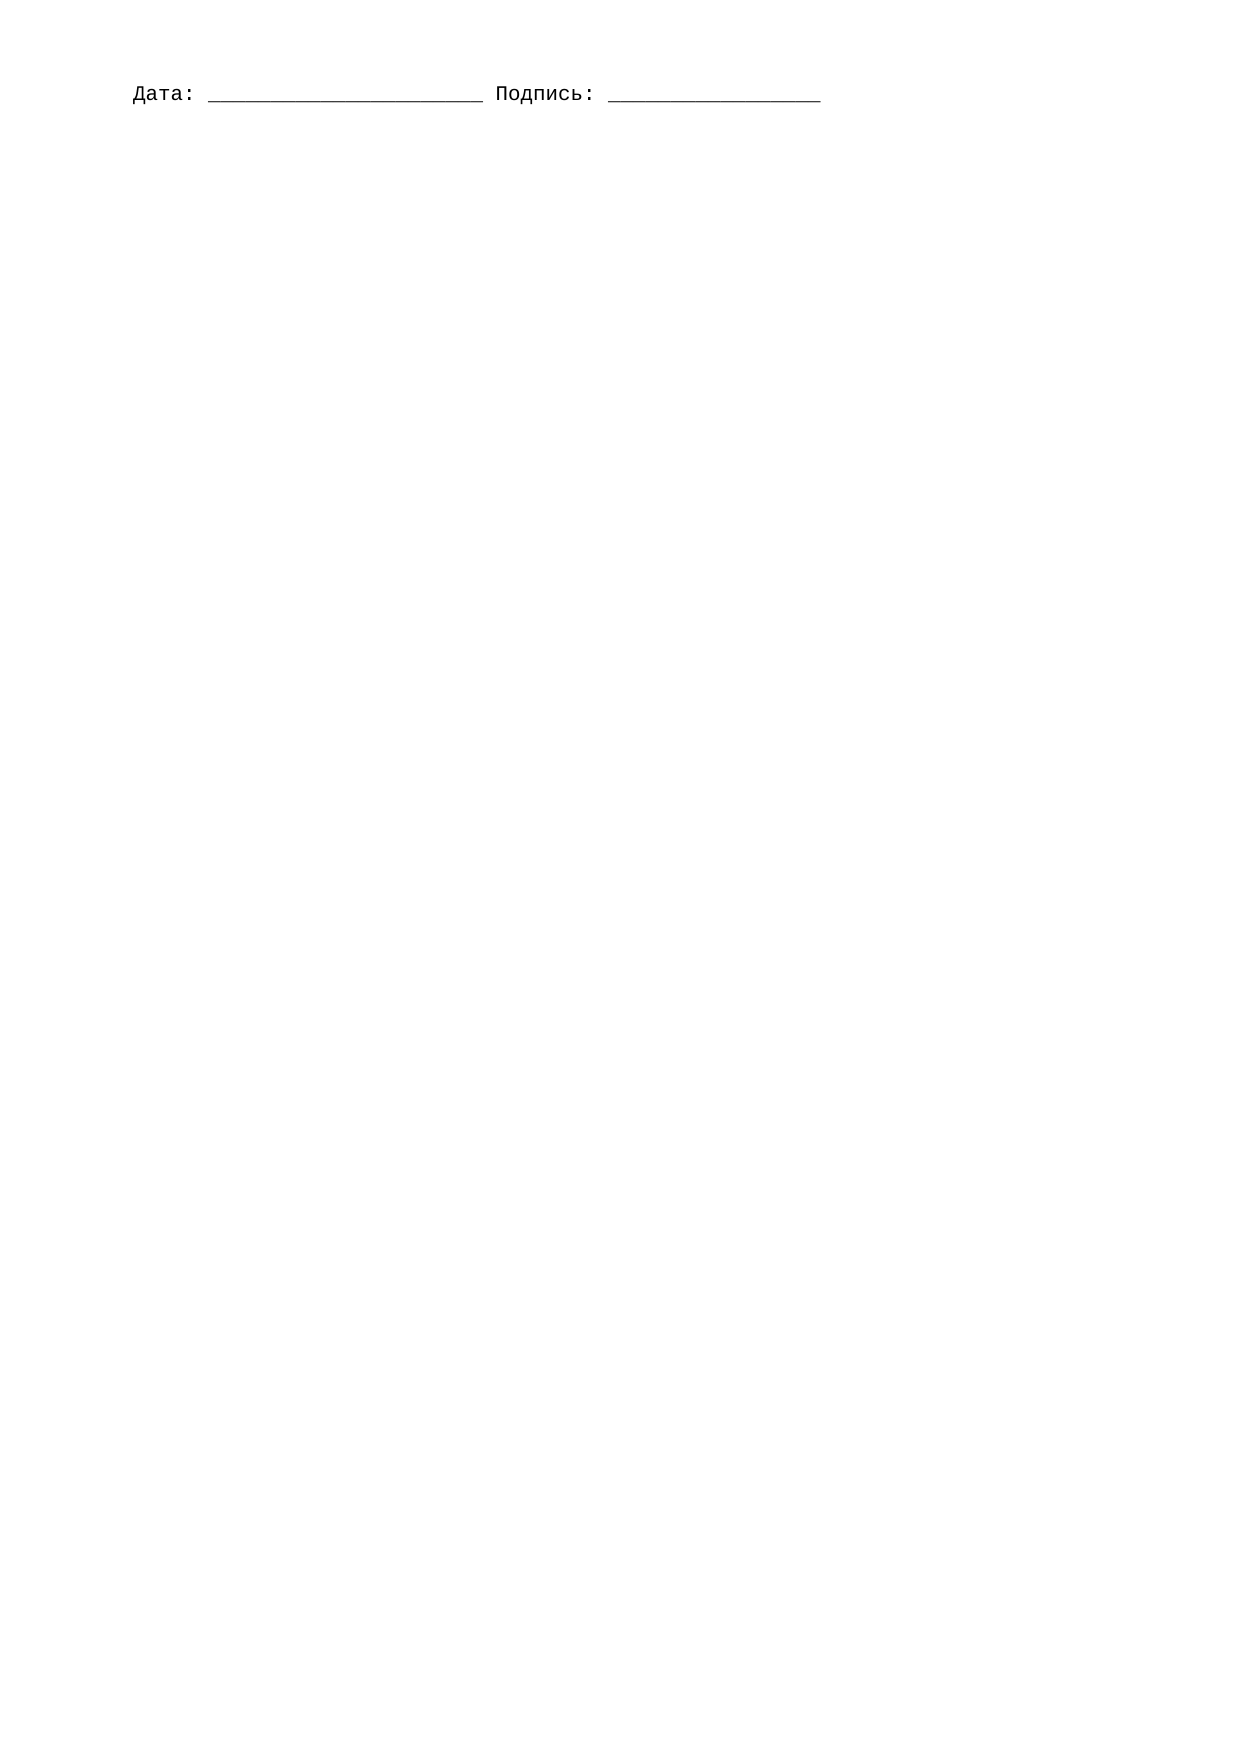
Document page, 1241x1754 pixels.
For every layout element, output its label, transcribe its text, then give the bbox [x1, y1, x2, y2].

text Дата: ______________________ Подпись: _________________ [133, 83, 1090, 107]
